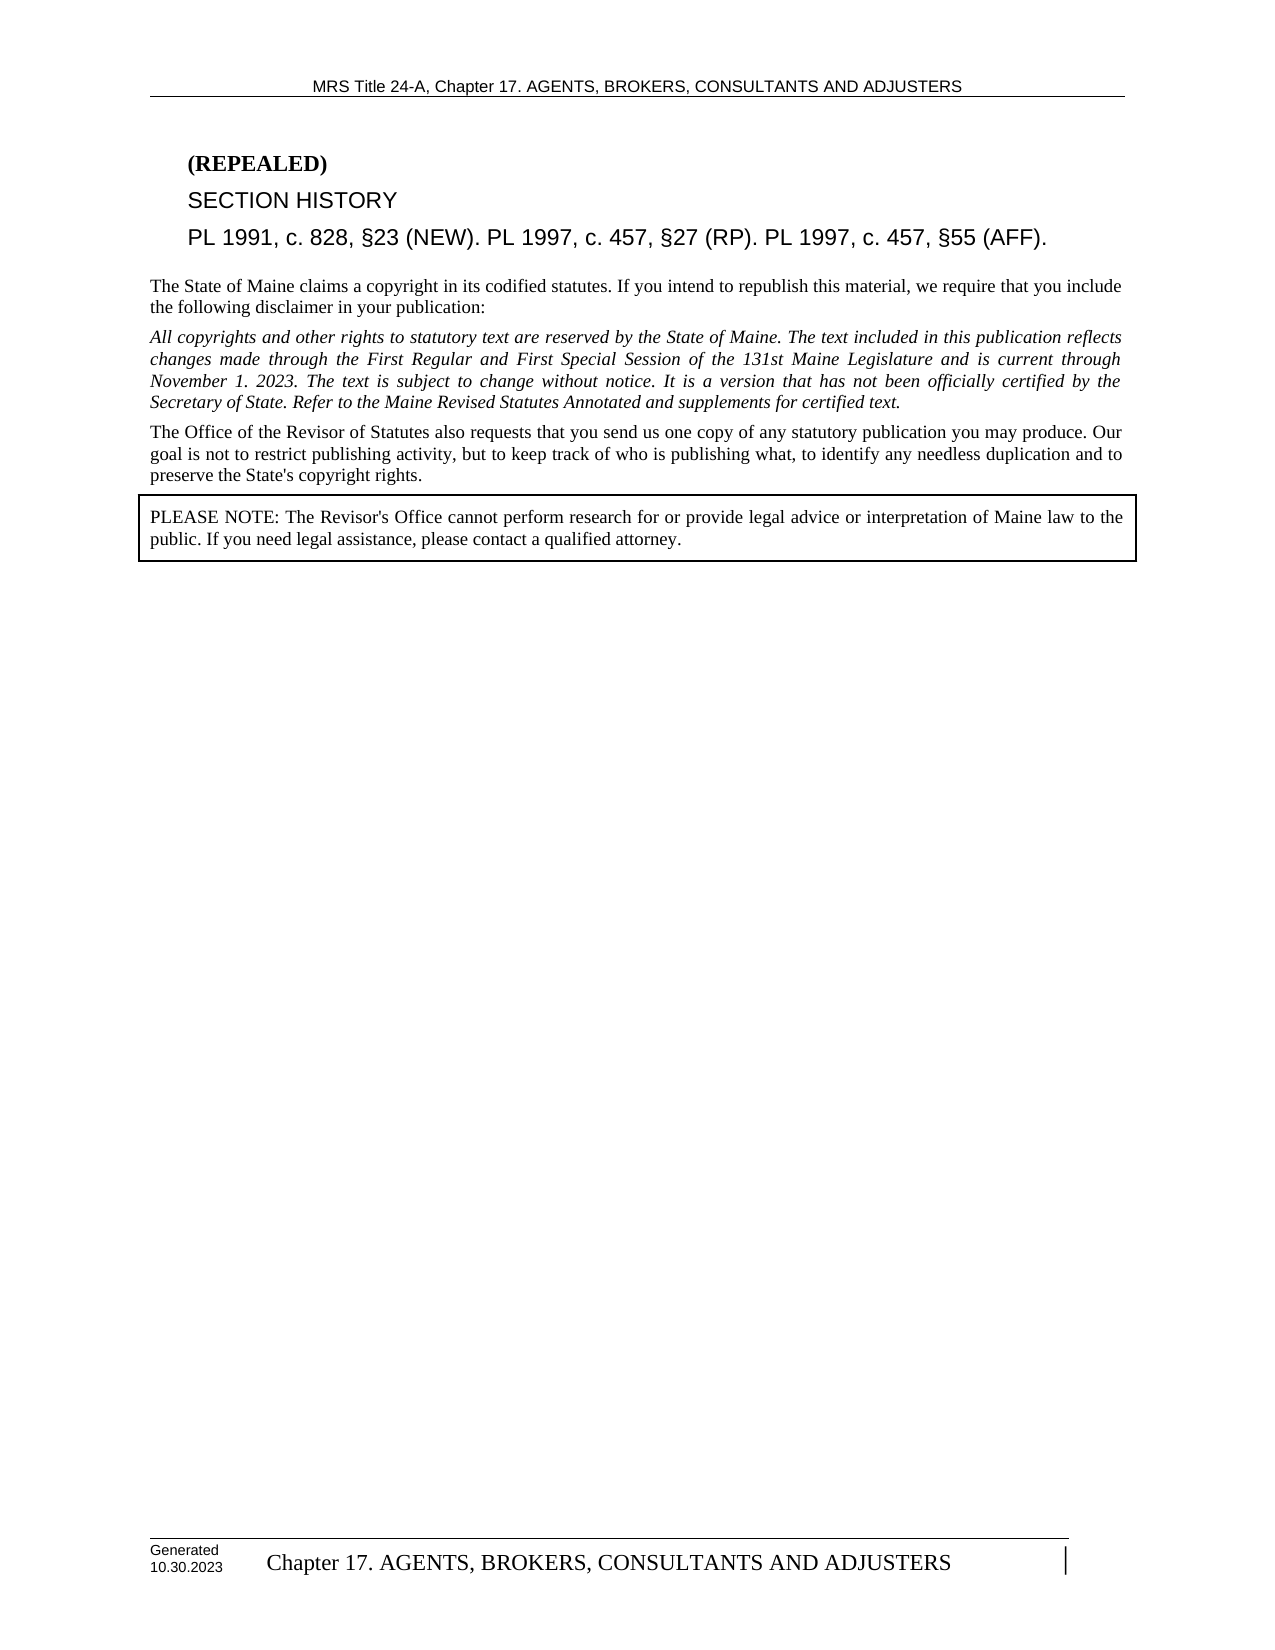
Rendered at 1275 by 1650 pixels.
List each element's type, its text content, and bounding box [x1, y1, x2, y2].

text The Office of the Revisor of Statutes also requests that you send us one copy of any statutory publication you may produce. Our goal is not to restrict publishing activity, but to keep track of who is publishing what, to identify any needless duplication and to preserve the State's copyright rights. [150, 421, 1125, 486]
text The State of Maine claims a copyright in its codified statutes. If you intend to republish this material, we require that you include the following disclaimer in your publication: [150, 275, 1125, 318]
text All copyrights and other rights to statutory text are reserved by the State of Maine. The text included in this publication reflects changes made through the First Regular and First Special Session of the 131st Maine Legislature and is current through November 1. 2023 . The text is subject to change without notice. It is a version that has not been officially certified by the Secretary of State. Refer to the Maine Revised Statutes Annotated and supplements for certified text. [150, 326, 1125, 413]
text SECTION HISTORY [187, 187, 1125, 213]
text PLEASE NOTE: The Revisor's Office cannot perform research for or provide legal advice or interpretation of Maine law to the public. If you need legal assistance, please contact a qualified attorney. [140, 496, 1135, 560]
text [187, 223, 1125, 250]
text (REPEALED) [187, 150, 1125, 176]
